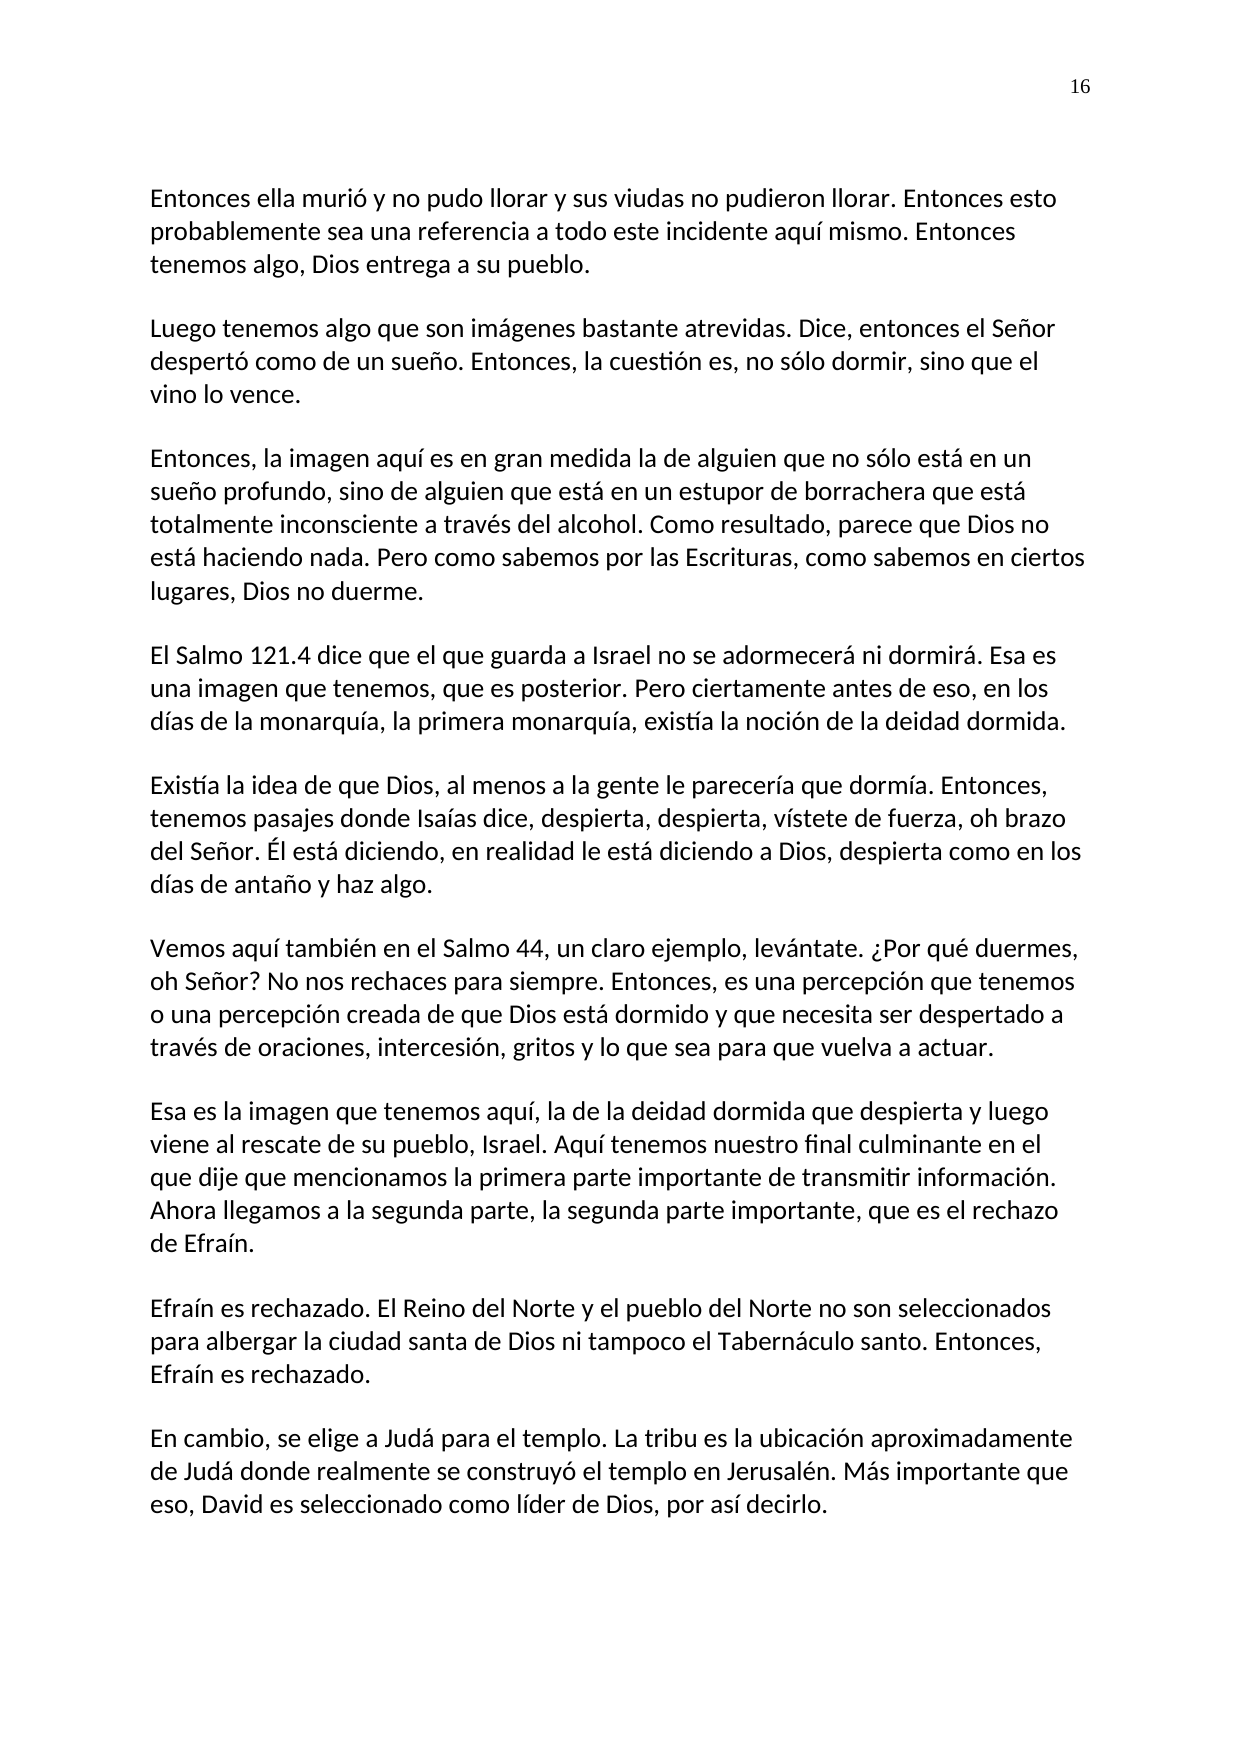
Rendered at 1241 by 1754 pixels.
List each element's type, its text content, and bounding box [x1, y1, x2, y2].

text Luego tenemos algo que son imágenes bastante atrevidas. Dice, entonces el Señor despertó como de un sueño. Entonces, la cuestión es, no sólo dormir, sino que el vino lo vence. [150, 311, 1090, 410]
text El Salmo 121.4 dice que el que guarda a Israel no se adormecerá ni dormirá. Esa es una imagen que tenemos, que es posterior. Pero ciertamente antes de eso, en los días de la monarquía, la primera monarquía, existía la noción de la deidad dormida. [150, 638, 1090, 737]
text En cambio, se elige a Judá para el templo. La tribu es la ubicación aproximadamente de Judá donde realmente se construyó el templo en Jerusalén. Más importante que eso, David es seleccionado como líder de Dios, por así decirlo. [150, 1421, 1090, 1520]
text Entonces, la imagen aquí es en gran medida la de alguien que no sólo está en un sueño profundo, sino de alguien que está en un estupor de borrachera que está totalmente inconsciente a través del alcohol. Como resultado, parece que Dios no está haciendo nada. Pero como sabemos por las Escrituras, como sabemos en ciertos lugares, Dios no duerme. [150, 442, 1090, 607]
text Vemos aquí también en el Salmo 44, un claro ejemplo, levántate. ¿Por qué duermes, oh Señor? No nos rechaces para siempre. Entonces, es una percepción que tenemos o una percepción creada de que Dios está dormido y que necesita ser despertado a través de oraciones, intercesión, gritos y lo que sea para que vuelva a actuar. [150, 931, 1090, 1063]
text Efraín es rechazado. El Reino del Norte y el pueblo del Norte no son seleccionados para albergar la ciudad santa de Dios ni tampoco el Tabernáculo santo. Entonces, Efraín es rechazado. [150, 1291, 1090, 1390]
text Existía la idea de que Dios, al menos a la gente le parecería que dormía. Entonces, tenemos pasajes donde Isaías dice, despierta, despierta, vístete de fuerza, oh brazo del Señor. Él está diciendo, en realidad le está diciendo a Dios, despierta como en los días de antaño y haz algo. [150, 768, 1090, 900]
text Entonces ella murió y no pudo llorar y sus viudas no pudieron llorar. Entonces esto probablemente sea una referencia a todo este incidente aquí mismo. Entonces tenemos algo, Dios entrega a su pueblo. [150, 181, 1090, 280]
text Esa es la imagen que tenemos aquí, la de la deidad dormida que despierta y luego viene al rescate de su pueblo, Israel. Aquí tenemos nuestro final culminante en el que dije que mencionamos la primera parte importante de transmitir información. Ahora llegamos a la segunda parte, la segunda parte importante, que es el rechazo de Efraín. [150, 1094, 1090, 1259]
